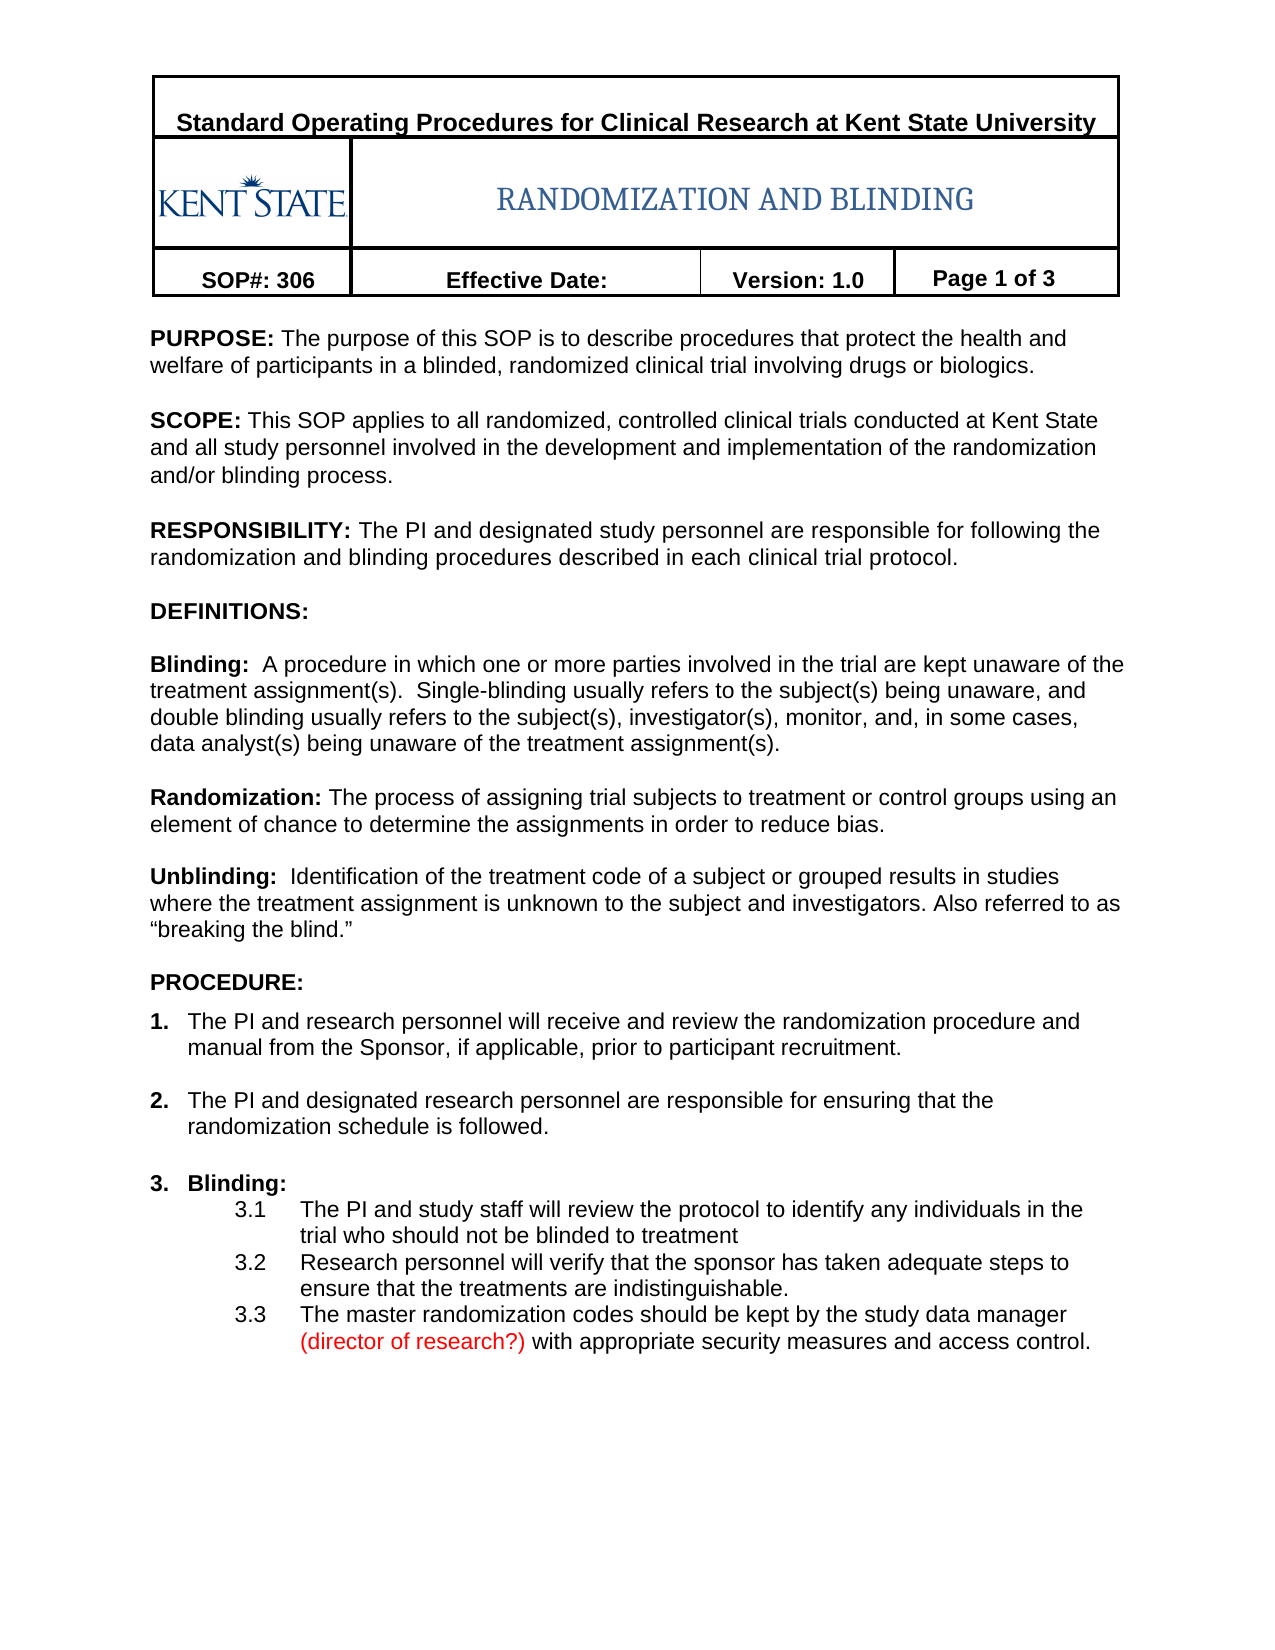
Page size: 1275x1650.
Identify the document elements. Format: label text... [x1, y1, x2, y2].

text RESPONSIBILITY: The PI and designated study personnel are responsible for following the randomization and blinding procedures described in each clinical trial protocol. [150, 517, 1125, 570]
list The master randomization codes should be kept by the study data manager (director of research?) with appropriate security measures and access control. [234, 1301, 1125, 1354]
list Blinding: [150, 1169, 1125, 1196]
text PURPOSE: The purpose of this SOP is to describe procedures that protect the health and welfare of participants in a blinded, randomized clinical trial involving drugs or biologics. [150, 325, 1125, 378]
list The PI and designated research personnel are responsible for ensuring that the randomization schedule is followed. [150, 1087, 1125, 1139]
text Randomization: The process of assigning trial subjects to treatment or control groups using an element of chance to determine the assignments in order to reduce bias. [150, 784, 1125, 837]
list Research personnel will verify that the sponsor has taken adequate steps to ensure that the treatments are indistinguishable. [234, 1249, 1125, 1301]
text Blinding: A procedure in which one or more parties involved in the trial are kept unaware of the treatment assignment(s). Single-blinding usually refers to the subject(s) being unaware, and double blinding usually refers to the subject(s), investigator(s), monitor, and, in some cases, data analyst(s) being unaware of the treatment assignment(s). [150, 651, 1125, 784]
text PROCEDURE: [150, 969, 1125, 995]
text DEFINITIONS: [150, 598, 1125, 624]
text SCOPE: This SOP applies to all randomized, controlled clinical trials conducted at Kent State and all study personnel involved in the development and implementation of the randomization and/or blinding process. [150, 407, 1115, 488]
list The PI and research personnel will receive and review the randomization procedure and manual from the Sponsor, if applicable, prior to participant recruitment. [150, 1008, 1125, 1060]
picture [158, 174, 348, 217]
text Unblinding: Identification of the treatment code of a subject or grouped results in studies where the treatment assignment is unknown to the subject and investigators. Also referred to as “breaking the blind.” [150, 863, 1125, 942]
list The PI and study staff will review the protocol to identify any individuals in the trial who should not be blinded to treatment [234, 1196, 1125, 1249]
